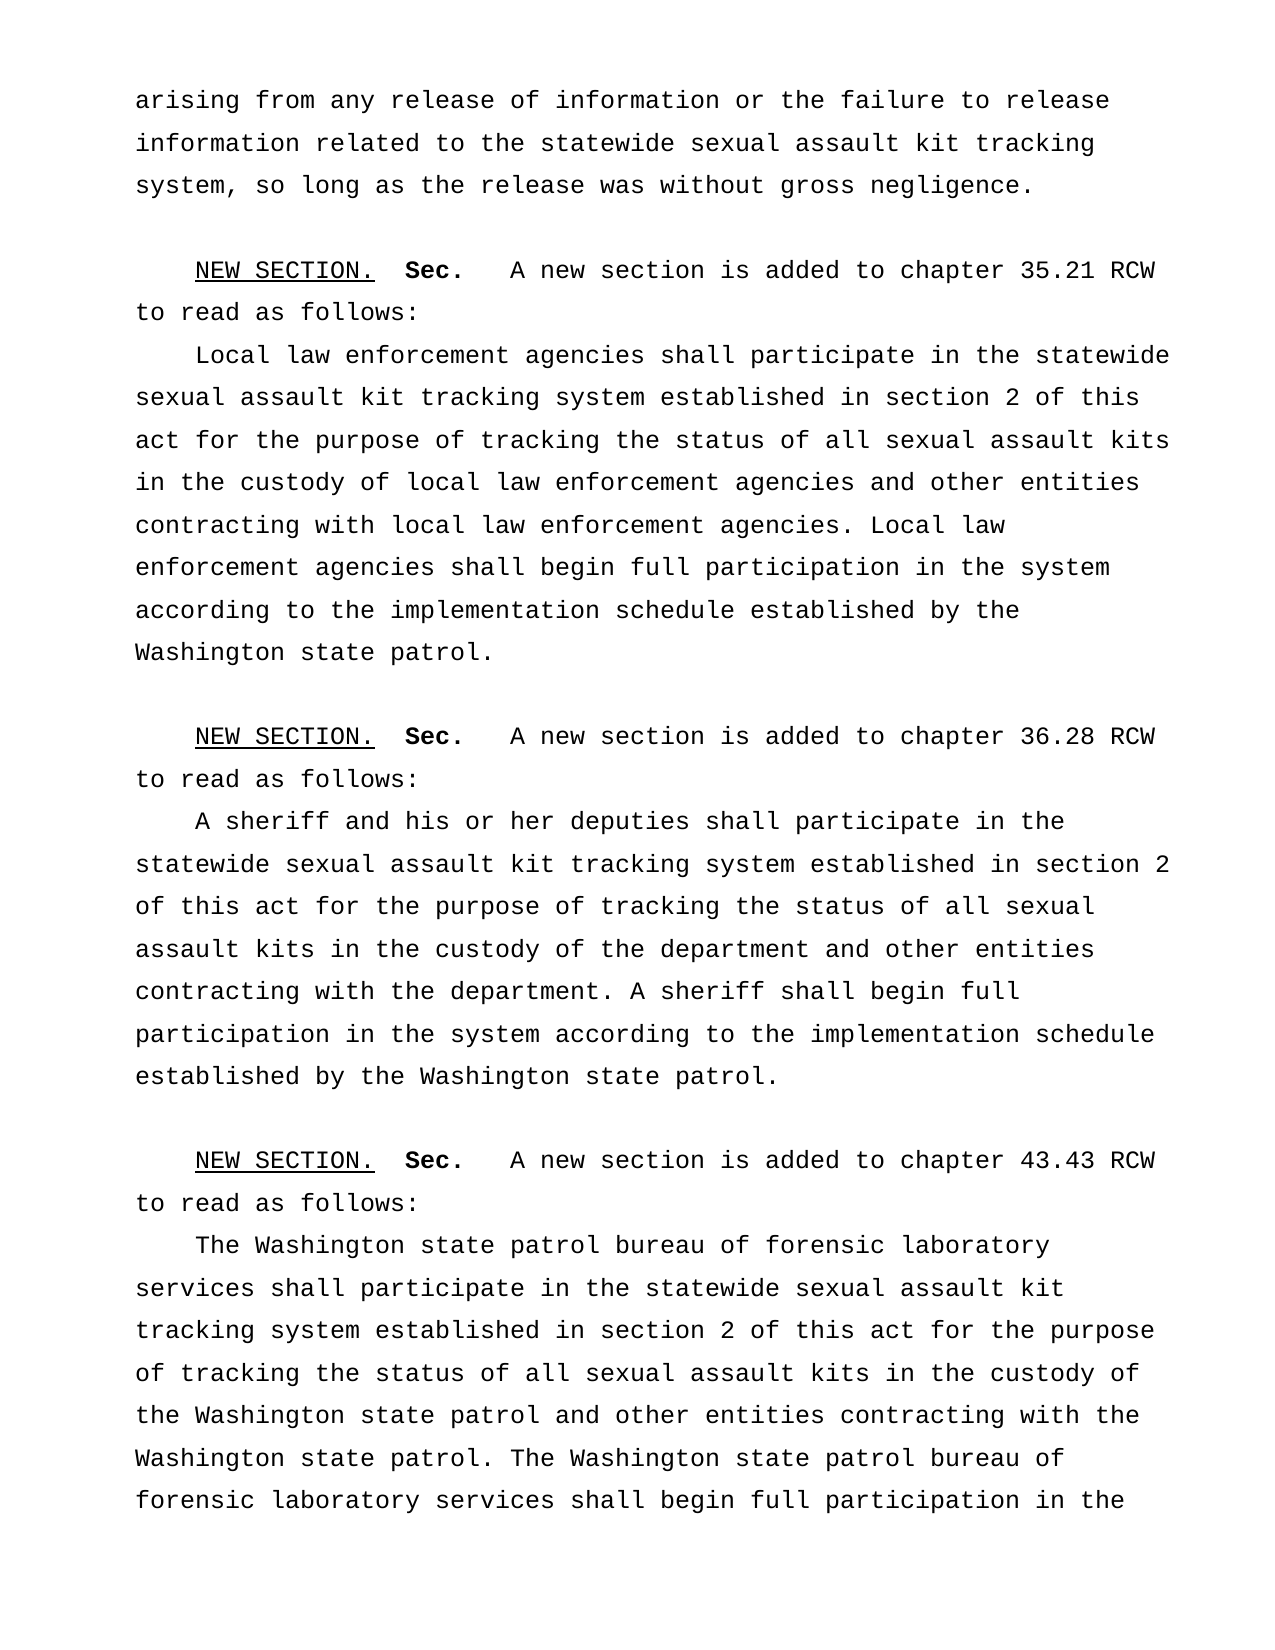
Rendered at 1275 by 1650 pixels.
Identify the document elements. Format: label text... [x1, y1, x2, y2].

text A sheriff and his or her deputies shall participate in the statewide sexual assault kit tracking system established in section 2 of this act for the purpose of tracking the status of all sexual assault kits in the custody of the department and other entities contracting with the department. A sheriff shall begin full participation in the system according to the implementation schedule established by the Washington state patrol. [135, 796, 1170, 1093]
text Local law enforcement agencies shall participate in the statewide sexual assault kit tracking system established in section 2 of this act for the purpose of tracking the status of all sexual assault kits in the custody of local law enforcement agencies and other entities contracting with local law enforcement agencies. Local law enforcement agencies shall begin full participation in the system according to the implementation schedule established by the Washington state patrol. [135, 329, 1170, 669]
text NEW SECTION. Sec. A new section is added to chapter 36.28 RCW to read as follows: [135, 711, 1170, 796]
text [135, 75, 1170, 202]
text NEW SECTION. Sec. A new section is added to chapter 35.21 RCW to read as follows: [135, 244, 1170, 329]
text NEW SECTION. Sec. A new section is added to chapter 43.43 RCW to read as follows: [135, 1135, 1170, 1220]
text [135, 1220, 1170, 1517]
